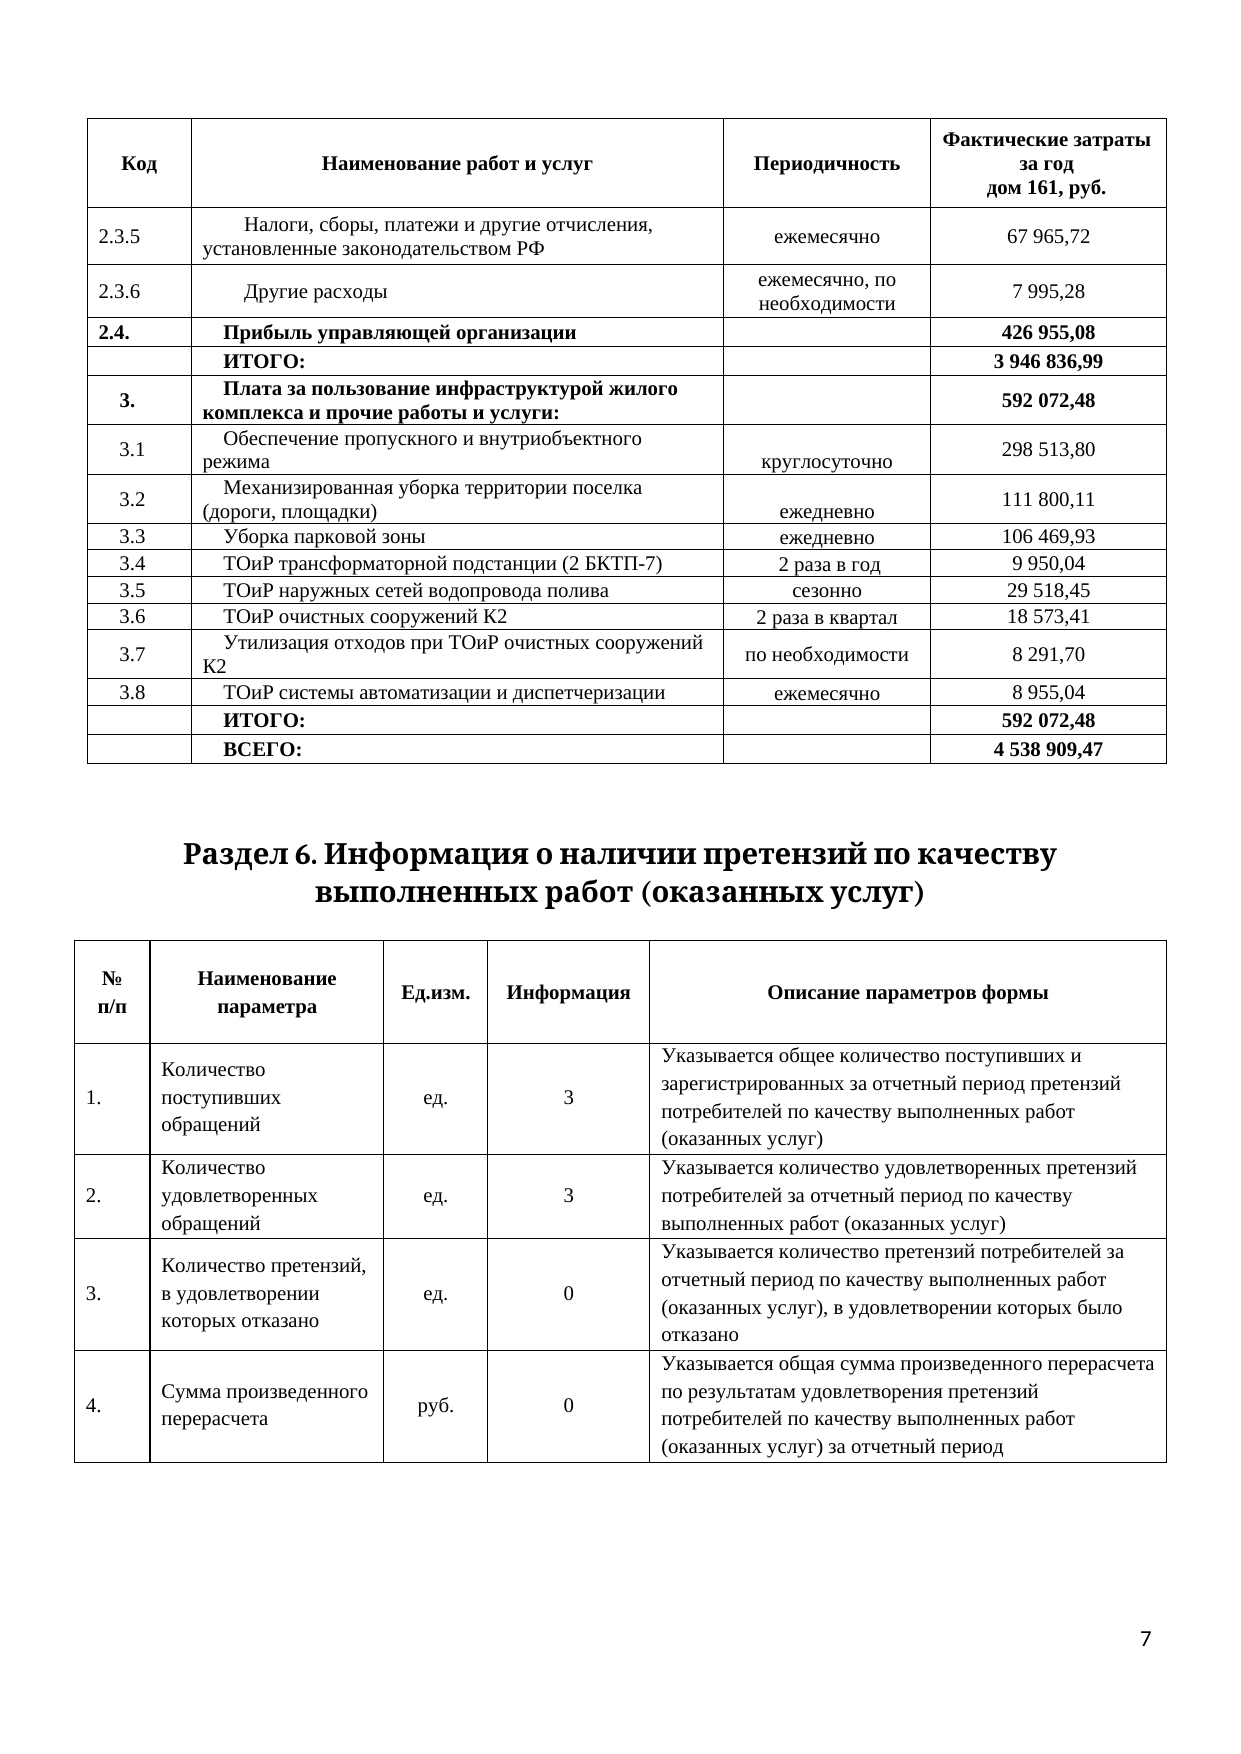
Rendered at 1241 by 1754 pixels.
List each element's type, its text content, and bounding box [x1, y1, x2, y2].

table_cell по необходимости [724, 630, 930, 678]
table_cell 67 965,72 [931, 208, 1166, 264]
table_cell ТОиР очистных сооружений К2 [192, 604, 723, 629]
table_cell 8 291,70 [931, 630, 1166, 678]
text Раздел 6. Информация о наличии претензий по качеству выполненных работ (оказанных услуг) [89, 838, 1152, 910]
table_cell Обеспечение пропускного и внутриобъектного режима [192, 425, 723, 473]
table_cell 2.4. [88, 318, 191, 346]
table_cell [88, 735, 191, 763]
table_cell 9 950,04 [931, 550, 1166, 576]
table_cell ежемесячно, по необходимости [724, 265, 930, 317]
table_cell 8 955,04 [931, 679, 1166, 705]
table_cell 298 513,80 [931, 425, 1166, 473]
table_cell 3.5 [88, 577, 191, 602]
table_cell 1. [75, 1044, 149, 1154]
table_cell 2. [75, 1155, 149, 1238]
table_cell 3 [488, 1044, 649, 1154]
table_cell Утилизация отходов при ТОиР очистных сооружений К2 [192, 630, 723, 678]
table_cell Другие расходы [192, 265, 723, 317]
table_header № п/п [75, 941, 149, 1042]
table_cell 106 469,93 [931, 524, 1166, 549]
table_cell Уборка парковой зоны [192, 524, 723, 549]
table_cell 3.3 [88, 524, 191, 549]
table_cell Плата за пользование инфраструктурой жилого комплекса и прочие работы и услуги: [192, 376, 723, 424]
table_cell 4 538 909,47 [931, 735, 1166, 763]
table_cell 426 955,08 [931, 318, 1166, 346]
table_cell 0 [488, 1239, 649, 1350]
table_cell [724, 347, 930, 375]
table_cell Количество претензий, в удовлетворении которых отказано [151, 1239, 383, 1350]
table_cell ТОиР системы автоматизации и диспетчеризации [192, 679, 723, 705]
table_cell 2.3.6 [88, 265, 191, 317]
table_cell ТОиР трансформаторной подстанции (2 БКТП-7) [192, 550, 723, 576]
table_cell ВСЕГО: [192, 735, 723, 763]
table_cell 592 072,48 [931, 376, 1166, 424]
table_cell 18 573,41 [931, 604, 1166, 629]
table_cell [724, 735, 930, 763]
table_cell 4. [75, 1351, 149, 1462]
table_cell ежедневно [724, 524, 930, 549]
table_cell [88, 706, 191, 734]
table_cell [724, 706, 930, 734]
table_cell Механизированная уборка территории поселка (дороги, площадки) [192, 475, 723, 523]
table_cell 3.4 [88, 550, 191, 576]
table_cell руб. [384, 1351, 487, 1462]
table_cell Периодичность [724, 119, 930, 207]
table_cell Налоги, сборы, платежи и другие отчисления, установленные законодательством РФ [192, 208, 723, 264]
table_cell ед. [384, 1044, 487, 1154]
table_cell сезонно [724, 577, 930, 602]
table_cell 3.6 [88, 604, 191, 629]
table_cell 2.3.5 [88, 208, 191, 264]
table_cell ежемесячно [724, 679, 930, 705]
table_cell Наименование работ и услуг [192, 119, 723, 207]
table_header Информация [488, 941, 649, 1042]
table_cell Указывается количество удовлетворенных претензий потребителей за отчетный период по качеству выполненных работ (оказанных услуг) [650, 1155, 1166, 1238]
table_cell Количество поступивших обращений [151, 1044, 383, 1154]
table_cell 2 раза в год [724, 550, 930, 576]
table_cell ед. [384, 1239, 487, 1350]
table_cell 29 518,45 [931, 577, 1166, 602]
table_cell 3. [88, 376, 191, 424]
table_cell [88, 347, 191, 375]
table_cell Указывается общая сумма произведенного перерасчета по результатам удовлетворения претензий потребителей по качеству выполненных работ (оказанных услуг) за отчетный период [650, 1351, 1166, 1462]
table_cell 2 раза в квартал [724, 604, 930, 629]
table_cell ед. [384, 1155, 487, 1238]
table_cell 0 [488, 1351, 649, 1462]
table_cell круглосуточно [724, 425, 930, 473]
table_header Ед.изм. [384, 941, 487, 1042]
table_cell 7 995,28 [931, 265, 1166, 317]
table_cell 3 946 836,99 [931, 347, 1166, 375]
table_cell 3.8 [88, 679, 191, 705]
table_cell Количество удовлетворенных обращений [151, 1155, 383, 1238]
table_cell 3 [488, 1155, 649, 1238]
table_cell Сумма произведенного перерасчета [151, 1351, 383, 1462]
table_cell 3.1 [88, 425, 191, 473]
table_cell 592 072,48 [931, 706, 1166, 734]
table_cell Указывается количество претензий потребителей за отчетный период по качеству выполненных работ (оказанных услуг), в удовлетворении которых было отказано [650, 1239, 1166, 1350]
table_cell ежедневно [724, 475, 930, 523]
table_header Наименование параметра [151, 941, 383, 1042]
table_cell ТОиР наружных сетей водопровода полива [192, 577, 723, 602]
table_cell [724, 376, 930, 424]
table_cell 3.7 [88, 630, 191, 678]
table_cell Прибыль управляющей организации [192, 318, 723, 346]
table_cell ИТОГО: [192, 706, 723, 734]
table_cell [724, 318, 930, 346]
table_cell 111 800,11 [931, 475, 1166, 523]
table_cell 3. [75, 1239, 149, 1350]
table_cell Указывается общее количество поступивших и зарегистрированных за отчетный период претензий потребителей по качеству выполненных работ (оказанных услуг) [650, 1044, 1166, 1154]
table_cell ежемесячно [724, 208, 930, 264]
table_cell Фактические затраты за год дом 161, руб. [931, 119, 1166, 207]
table_cell 3.2 [88, 475, 191, 523]
table_cell ИТОГО: [192, 347, 723, 375]
table_header Описание параметров формы [650, 941, 1166, 1042]
table_cell Код [88, 119, 191, 207]
